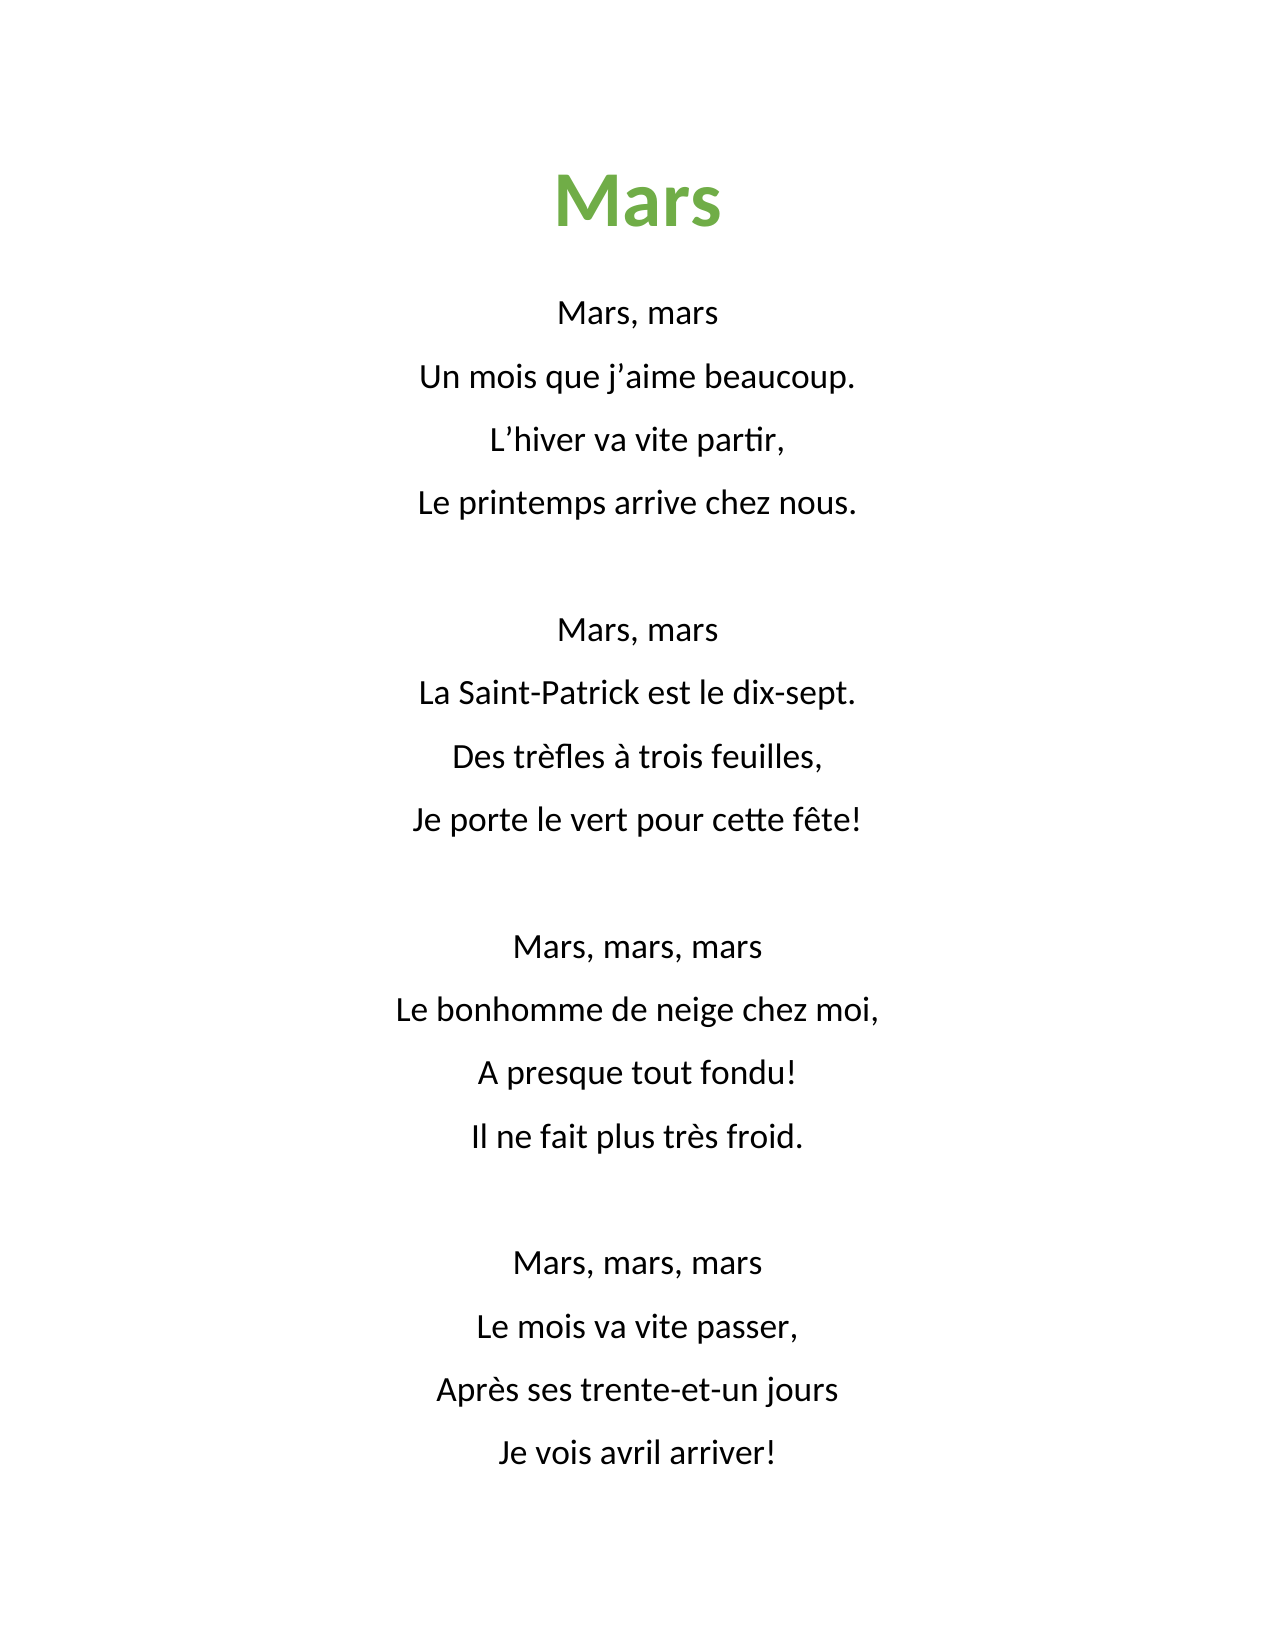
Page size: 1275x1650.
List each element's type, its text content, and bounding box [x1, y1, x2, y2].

text Mars, mars [150, 290, 1125, 333]
text Mars, mars, mars [150, 924, 1125, 967]
text Après ses trente-et-un jours [150, 1367, 1125, 1410]
text Je porte le vert pour cette fête! [150, 797, 1125, 840]
text L’hiver va vite partir, [150, 417, 1125, 460]
text Le mois va vite passer, [150, 1304, 1125, 1347]
text Mars, mars, mars [150, 1240, 1125, 1283]
text Il ne fait plus très froid. [150, 1114, 1125, 1157]
text Mars [150, 150, 1125, 247]
text La Saint-Patrick est le dix-sept. [150, 670, 1125, 713]
text Mars, mars [150, 607, 1125, 650]
text Le printemps arrive chez nous. [150, 480, 1125, 523]
text Des trèfles à trois feuilles, [150, 734, 1125, 777]
text A presque tout fondu! [150, 1050, 1125, 1093]
text Un mois que j’aime beaucoup. [150, 354, 1125, 397]
text Je vois avril arriver! [150, 1430, 1125, 1473]
text Le bonhomme de neige chez moi, [150, 987, 1125, 1030]
